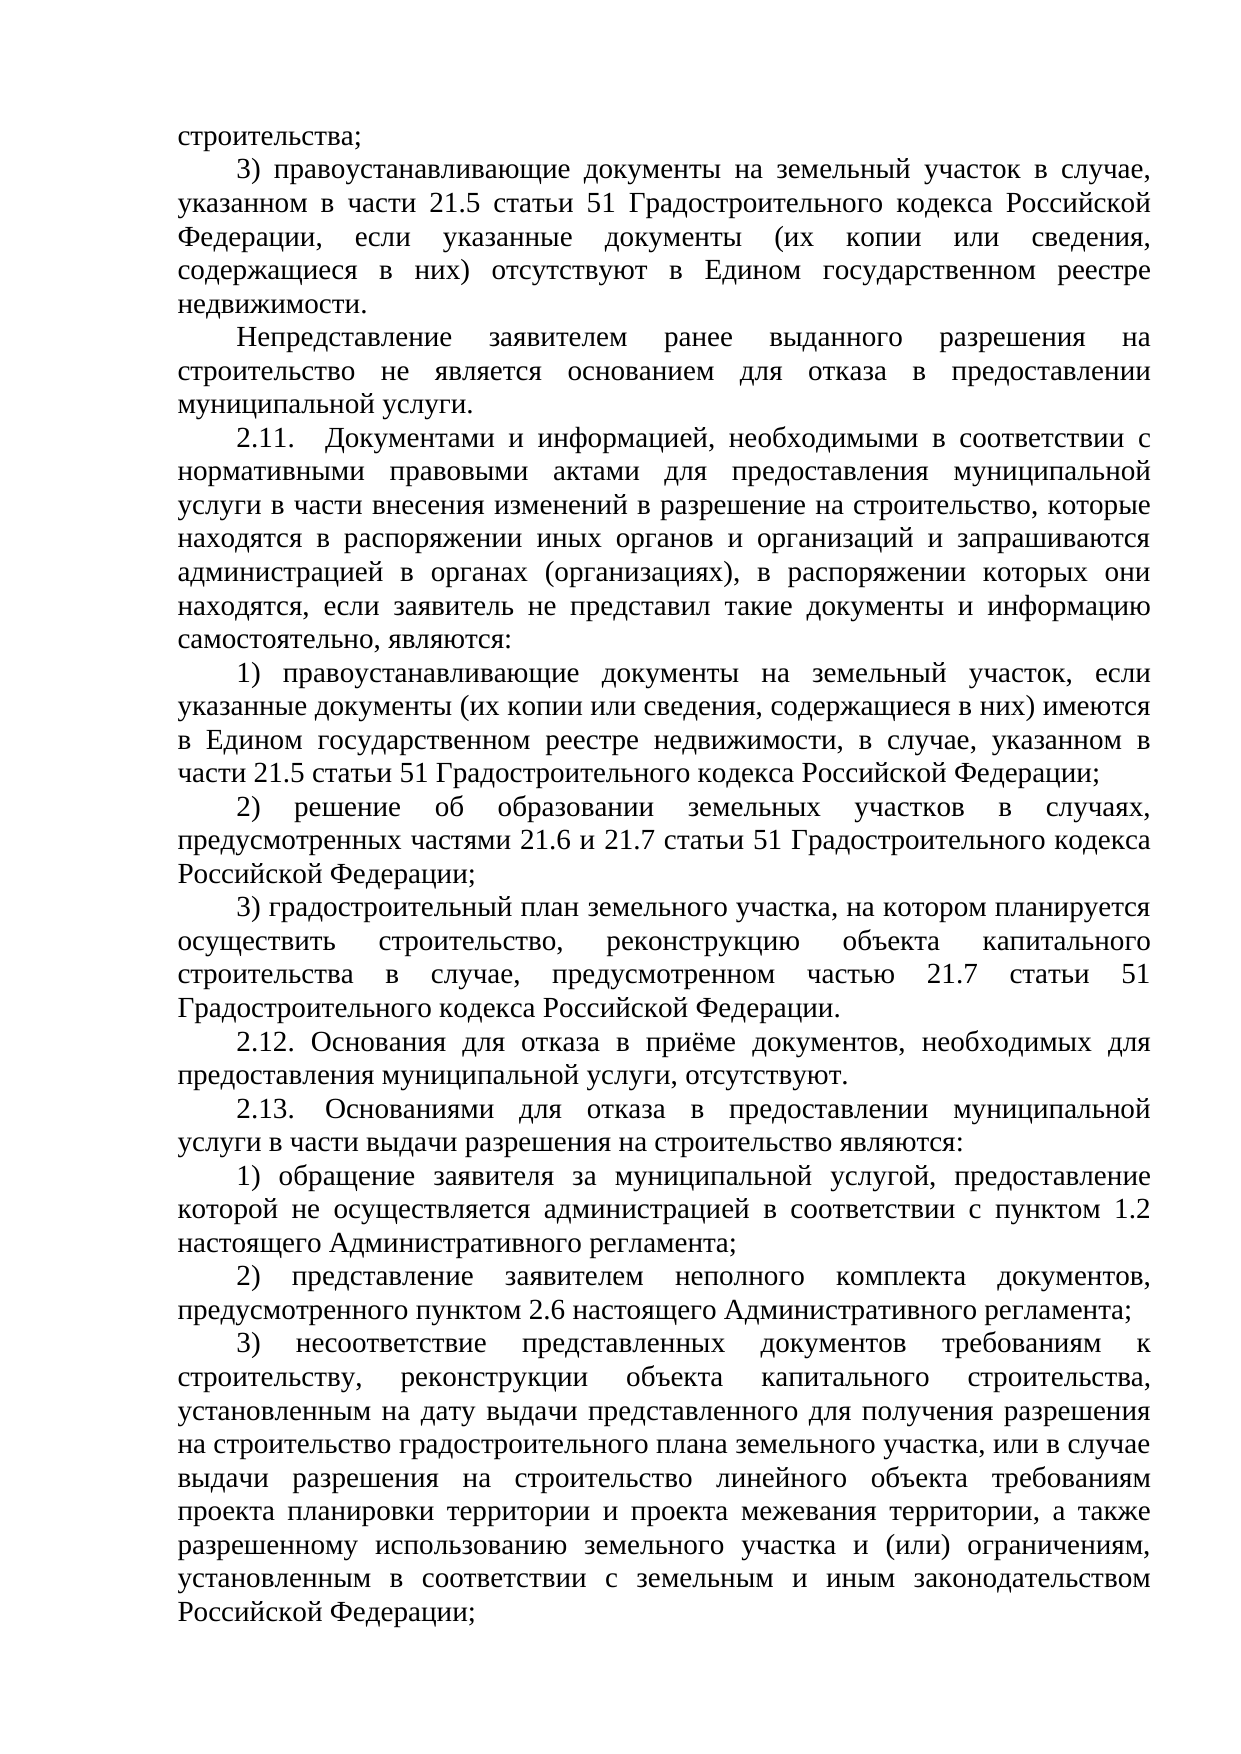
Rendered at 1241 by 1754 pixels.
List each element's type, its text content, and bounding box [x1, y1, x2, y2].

text 3) градостроительный план земельного участка, на котором планируется осуществить строительство, реконструкцию объекта капитального строительства в случае, предусмотренном частью 21.7 статьи 51 Градостроительного кодекса Российской Федерации. [177, 889, 1152, 1024]
text 1) правоустанавливающие документы на земельный участок, если указанные документы (их копии или сведения, содержащиеся в них) имеются в Едином государственном реестре недвижимости, в случае, указанном в части 21.5 статьи 51 Градостроительного кодекса Российской Федерации; [177, 655, 1152, 789]
text 1) обращение заявителя за муниципальной услугой, предоставление которой не осуществляется администрацией в соответствии с пунктом 1.2 настоящего Административного регламента; [177, 1158, 1152, 1258]
text 2.12. Основания для отказа в приёме документов, необходимых для предоставления муниципальной услуги, отсутствуют. [177, 1024, 1152, 1091]
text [177, 118, 1152, 152]
text 3) правоустанавливающие документы на земельный участок в случае, указанном в части 21.5 статьи 51 Градостроительного кодекса Российской Федерации, если указанные документы (их копии или сведения, содержащиеся в них) отсутствуют в Едином государственном реестре недвижимости. [177, 152, 1152, 319]
text 2) представление заявителем неполного комплекта документов, предусмотренного пунктом 2.6 настоящего Административного регламента; [177, 1258, 1152, 1326]
text Непредставление заявителем ранее выданного разрешения на строительство не является основанием для отказа в предоставлении муниципальной услуги. [177, 319, 1152, 420]
text 2) решение об образовании земельных участков в случаях, предусмотренных частями 21.6 и 21.7 статьи 51 Градостроительного кодекса Российской Федерации; [177, 789, 1152, 889]
text 2.13. Основаниями для отказа в предоставлении муниципальной услуги в части выдачи разрешения на строительство являются: [177, 1091, 1152, 1158]
text 2.11. Документами и информацией, необходимыми в соответствии с нормативными правовыми актами для предоставления муниципальной услуги в части внесения изменений в разрешение на строительство, которые находятся в распоряжении иных органов и организаций и запрашиваются администрацией в органах (организациях), в распоряжении которых они находятся, если заявитель не представил такие документы и информацию самостоятельно, являются: [177, 420, 1152, 655]
text 3) несоответствие представленных документов требованиям к строительству, реконструкции объекта капитального строительства, установленным на дату выдачи представленного для получения разрешения на строительство градостроительного плана земельного участка, или в случае выдачи разрешения на строительство линейного объекта требованиям проекта планировки территории и проекта межевания территории, а также разрешенному использованию земельного участка и (или) ограничениям, установленным в соответствии с земельным и иным законодательством Российской Федерации; [177, 1326, 1152, 1627]
